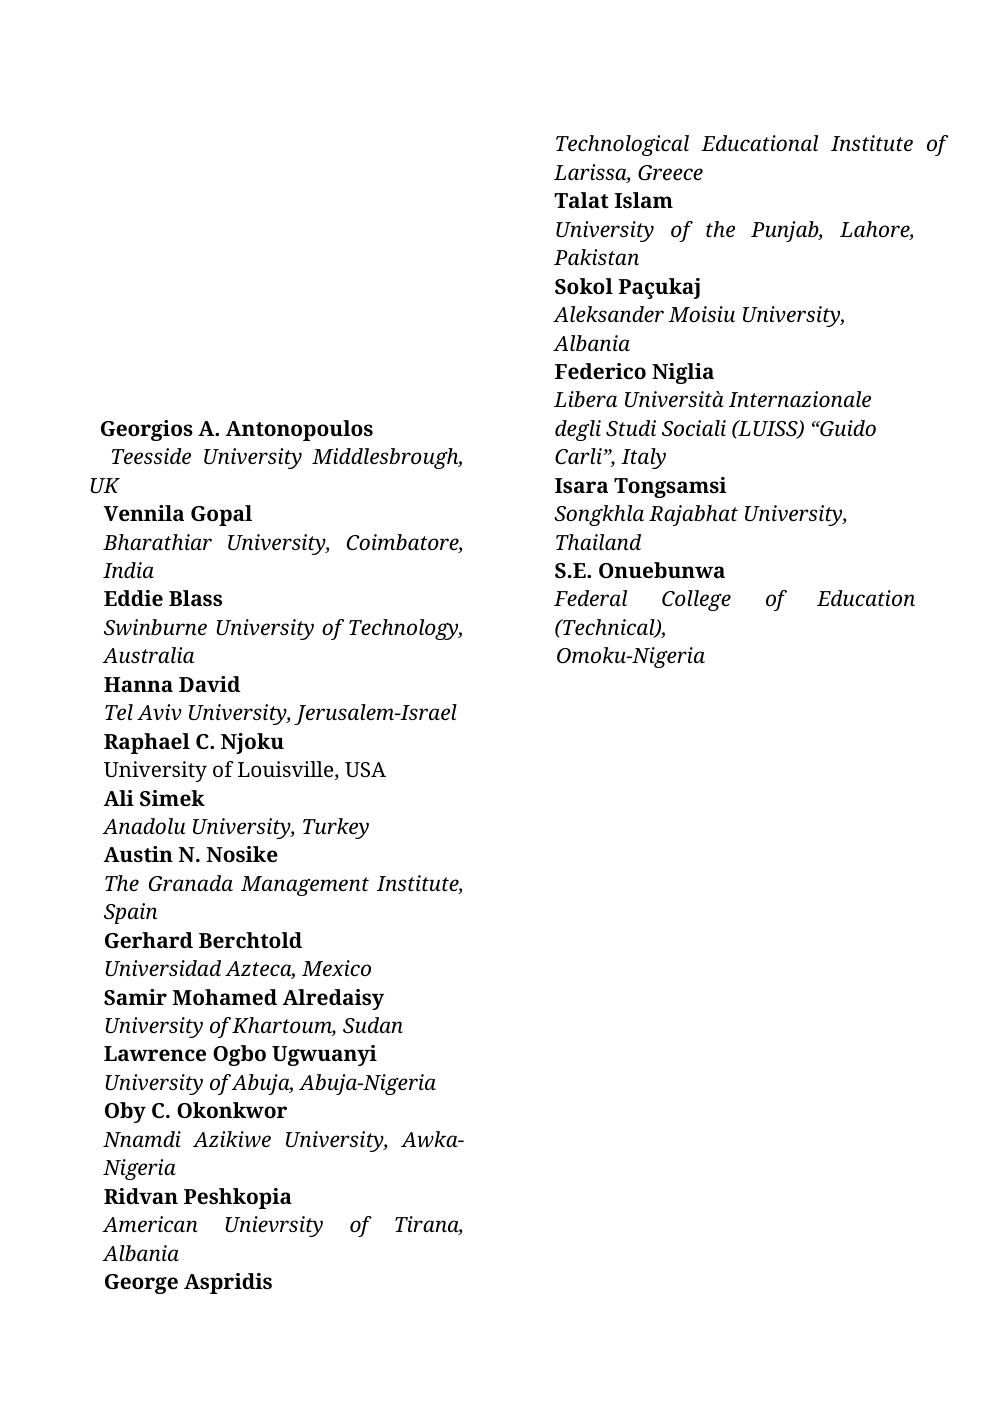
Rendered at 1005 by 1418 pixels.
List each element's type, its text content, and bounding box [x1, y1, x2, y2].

text Gerhard Berchtold [103, 926, 464, 954]
text Georgios A. Antonopoulos [89, 414, 464, 442]
text Raphael C. Njoku [103, 727, 464, 755]
text Sokol Paçukaj [554, 272, 915, 300]
text The Granada Management Institute, Spain [103, 869, 464, 926]
text Hanna David [103, 670, 464, 698]
text University of Louisville, USA [103, 755, 464, 784]
text Omoku-Nigeria [539, 641, 915, 670]
text University of Khartoum, Sudan [103, 1011, 464, 1039]
text American Unievrsity of Tirana, Albania [103, 1210, 464, 1267]
text Talat Islam [554, 186, 915, 215]
text Ridvan Peshkopia [103, 1182, 464, 1210]
text George Aspridis [103, 1267, 464, 1296]
text S.E. Onuebunwa [554, 556, 915, 584]
text Lawrence Ogbo Ugwuanyi [103, 1039, 464, 1068]
text Songkhla Rajabhat University, Thailand [554, 499, 915, 556]
text Samir Mohamed Alredaisy [103, 983, 464, 1011]
text Tel Aviv University, Jerusalem-Israel [103, 698, 464, 727]
text Nnamdi Azikiwe University, Awka-Nigeria [103, 1125, 464, 1182]
text Aleksander Moisiu University, Albania [554, 300, 915, 357]
text Universidad Azteca, Mexico [103, 954, 464, 983]
text Technological Educational Institute of Larissa, Greece [554, 129, 945, 186]
text University of the Punjab, Lahore, Pakistan [554, 215, 915, 272]
text Teesside University Middlesbrough, UK [89, 442, 464, 499]
text Oby C. Okonkwor [103, 1096, 464, 1125]
text Vennila Gopal [103, 499, 464, 528]
text Libera Università Internazionale degli Studi Sociali (LUISS) “Guido Carli”, Italy [554, 386, 915, 471]
text Austin N. Nosike [103, 841, 464, 869]
text Isara Tongsamsi [554, 471, 915, 499]
text Federico Niglia [554, 357, 915, 386]
text Bharathiar University, Coimbatore, India [103, 528, 464, 584]
text Federal College of Education (Technical), [554, 584, 915, 641]
text Eddie Blass [103, 584, 464, 613]
text Anadolu University, Turkey [103, 812, 464, 841]
text University of Abuja, Abuja-Nigeria [103, 1068, 464, 1096]
text Swinburne University of Technology, Australia [103, 613, 464, 670]
text Ali Simek [103, 784, 464, 812]
